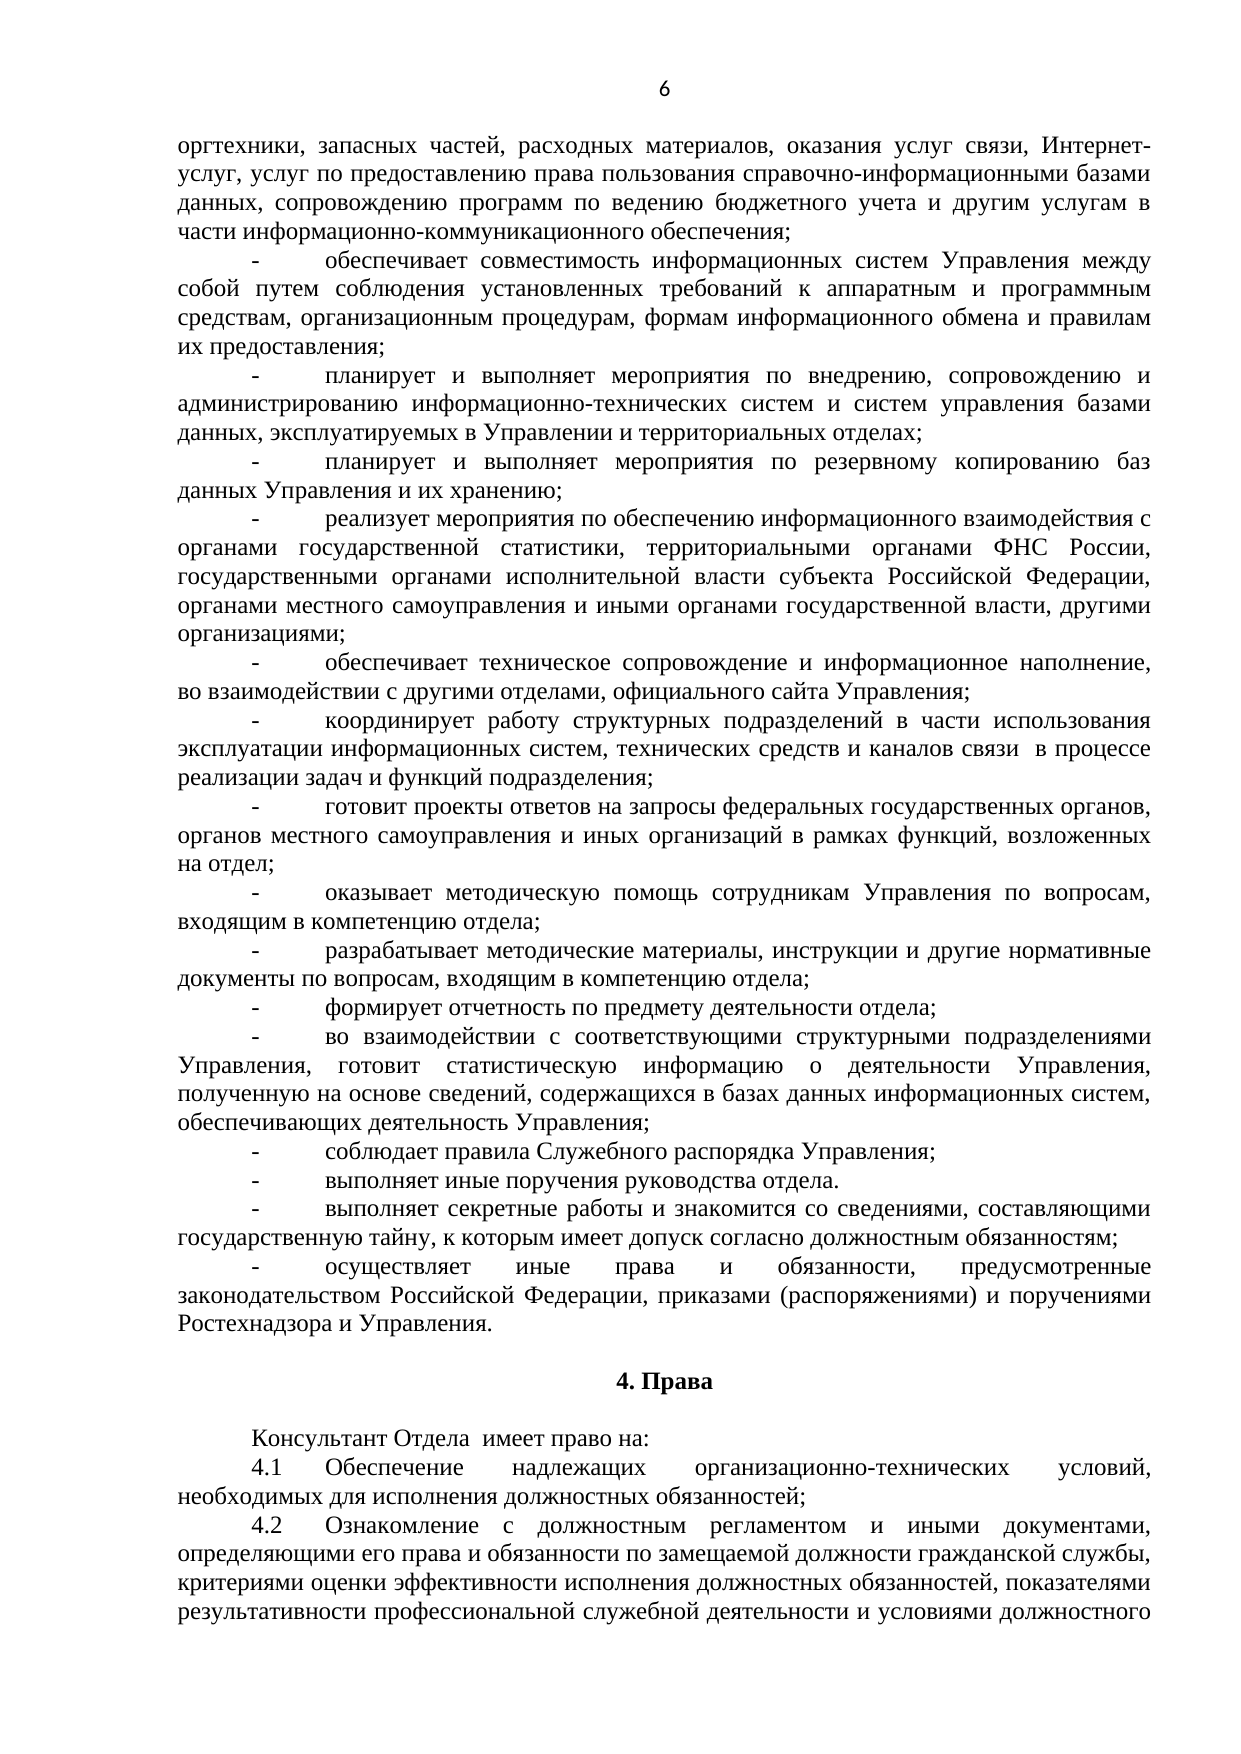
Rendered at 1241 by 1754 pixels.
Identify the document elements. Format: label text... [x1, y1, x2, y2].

text - обеспечивает совместимость информационных систем Управления между собой путем соблюдения установленных требований к аппаратным и программным средствам, организационным процедурам, формам информационного обмена и правилам их предоставления; [177, 245, 1152, 360]
text - планирует и выполняет мероприятия по внедрению, сопровождению и администрированию информационно-технических систем и систем управления базами данных, эксплуатируемых в Управлении и территориальных отделах; [177, 360, 1152, 446]
text Консультант Отдела имеет право на: [177, 1423, 1152, 1452]
text - реализует мероприятия по обеспечению информационного взаимодействия с органами государственной статистики, территориальными органами ФНС России, государственными органами исполнительной власти субъекта Российской Федерации, органами местного самоуправления и иными органами государственной власти, другими организациями; [177, 503, 1152, 647]
text - осуществляет иные права и обязанности, предусмотренные законодательством Российской Федерации, приказами (распоряжениями) и поручениями Ростехнадзора и Управления. [177, 1251, 1152, 1337]
text - разрабатывает методические материалы, инструкции и другие нормативные документы по вопросам, входящим в компетенцию отдела; [177, 935, 1152, 992]
text - выполняет иные поручения руководства отдела. [177, 1165, 1152, 1193]
text - координирует работу структурных подразделений в части использования эксплуатации информационных систем, технических средств и каналов связи в процессе реализации задач и функций подразделения; [177, 705, 1152, 791]
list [177, 1510, 1152, 1625]
text - соблюдает правила Служебного распорядка Управления; [177, 1136, 1152, 1165]
text - выполняет секретные работы и знакомится со сведениями, составляющими государственную тайну, к которым имеет допуск согласно должностным обязанностям; [177, 1193, 1152, 1251]
text - обеспечивает техническое сопровождение и информационное наполнение, во взаимодействии с другими отделами, официального сайта Управления; [177, 647, 1152, 705]
text 4. Права [177, 1366, 1152, 1395]
text - готовит проекты ответов на запросы федеральных государственных органов, органов местного самоуправления и иных организаций в рамках функций, возложенных на отдел; [177, 791, 1152, 877]
text - формирует отчетность по предмету деятельности отдела; [177, 992, 1152, 1021]
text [177, 130, 1152, 245]
list Обеспечение надлежащих организационно-технических условий, необходимых для исполнения должностных обязанностей; [177, 1452, 1152, 1510]
text - планирует и выполняет мероприятия по резервному копированию баз данных Управления и их хранению; [177, 446, 1152, 503]
text - во взаимодействии с соответствующими структурными подразделениями Управления, готовит статистическую информацию о деятельности Управления, полученную на основе сведений, содержащихся в базах данных информационных систем, обеспечивающих деятельность Управления; [177, 1021, 1152, 1136]
text - оказывает методическую помощь сотрудникам Управления по вопросам, входящим в компетенцию отдела; [177, 877, 1152, 935]
